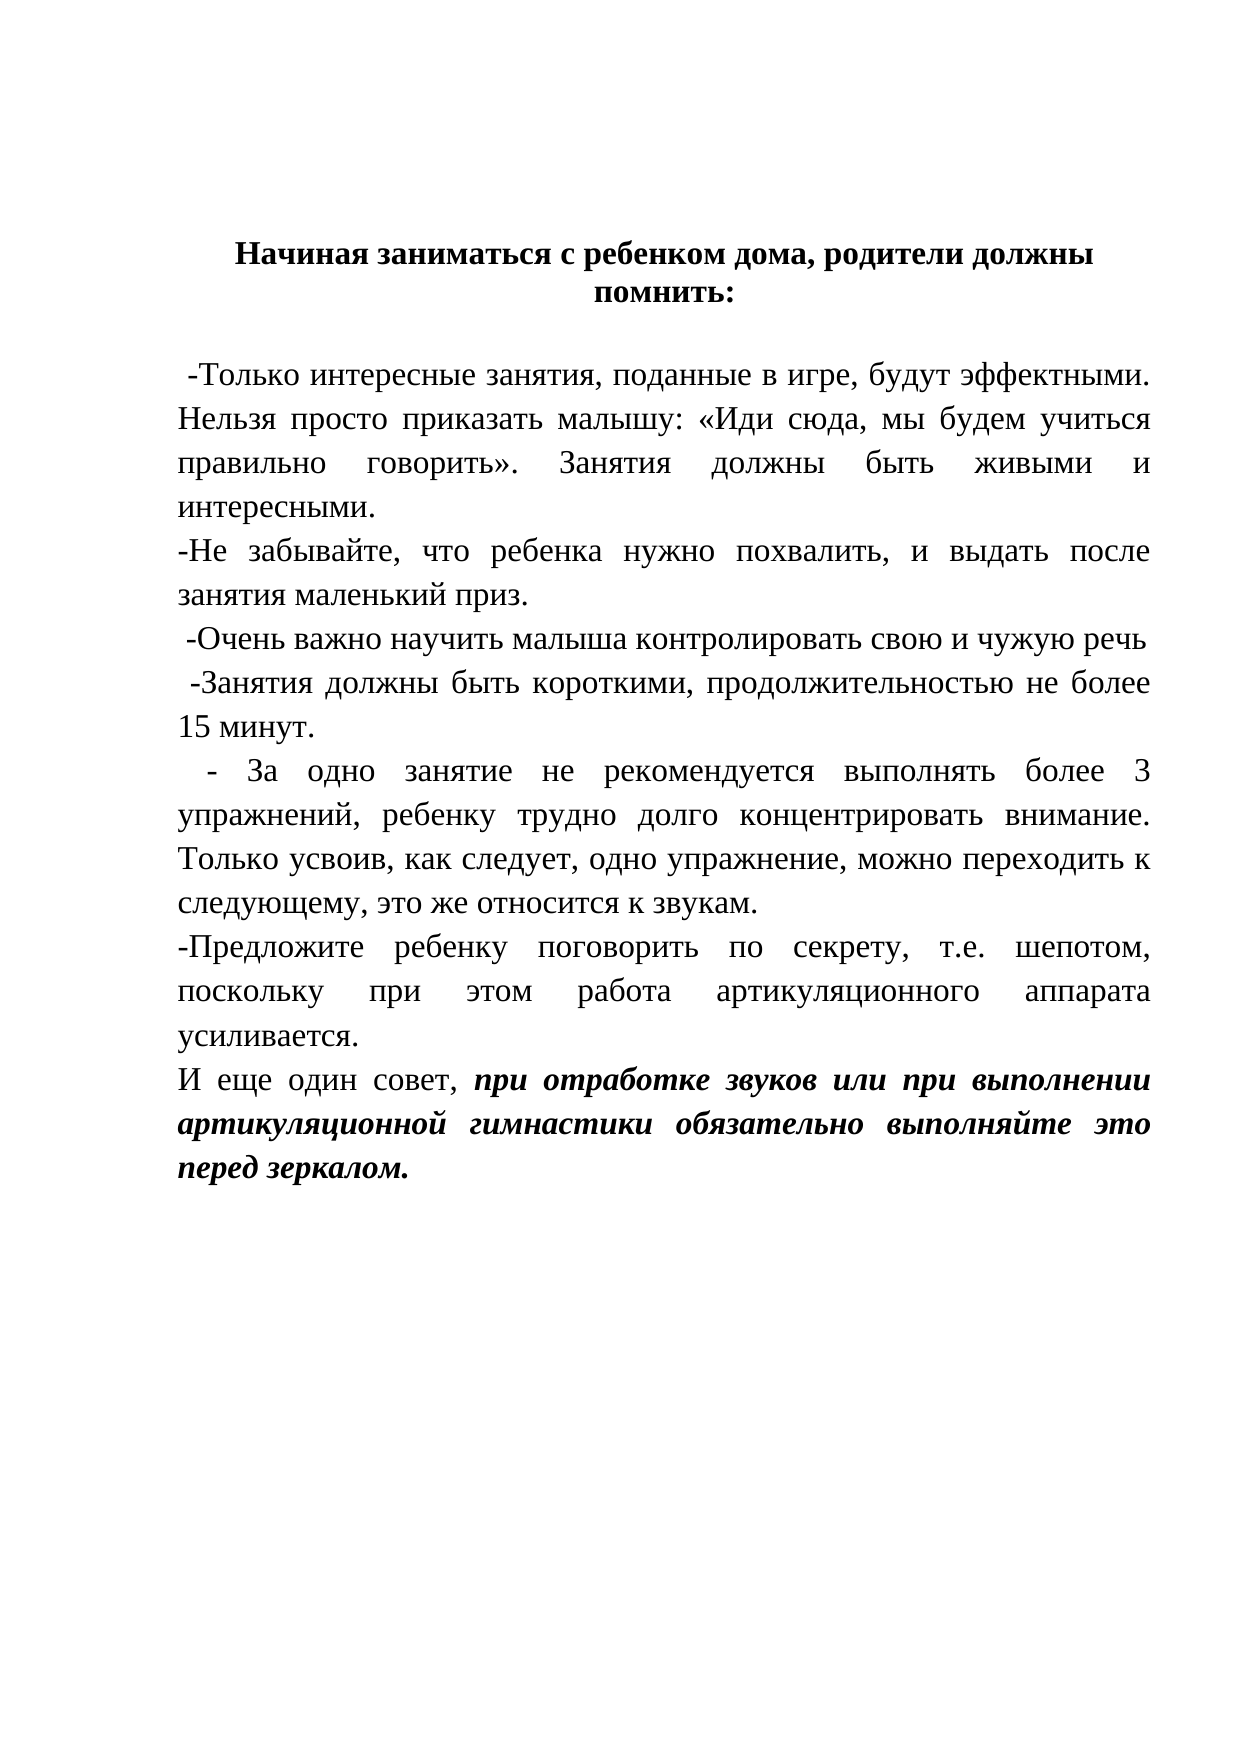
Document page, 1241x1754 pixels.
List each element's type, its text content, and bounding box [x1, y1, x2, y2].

text -Предложите ребенку поговорить по секрету, т.е. шепотом, поскольку при этом работа артикуляционного аппарата усиливается. [177, 927, 1152, 1053]
text И еще один совет, при отработке звуков или при выполнении артикуляционной гимнастики обязательно выполняйте это перед зеркалом. [177, 1059, 1152, 1185]
text - За одно занятие не рекомендуется выполнять более 3 упражнений, ребенку трудно долго концентрировать внимание. Только усвоив, как следует, одно упражнение, можно переходить к следующему, это же относится к звукам. [177, 750, 1152, 921]
text -Не забывайте, что ребенка нужно похвалить, и выдать после занятия маленький приз. [177, 530, 1152, 612]
text Начиная заниматься с ребенком дома, родители должны помнить: [177, 233, 1152, 310]
text -Очень важно научить малыша контролировать свою и чужую речь [177, 618, 1152, 657]
text -Занятия должны быть короткими, продолжительностью не более 15 минут. [177, 662, 1152, 745]
text -Только интересные занятия, поданные в игре, будут эффектными. Нельзя просто приказать малышу: «Иди сюда, мы будем учиться правильно говорить». Занятия должны быть живыми и интересными. [177, 354, 1152, 524]
